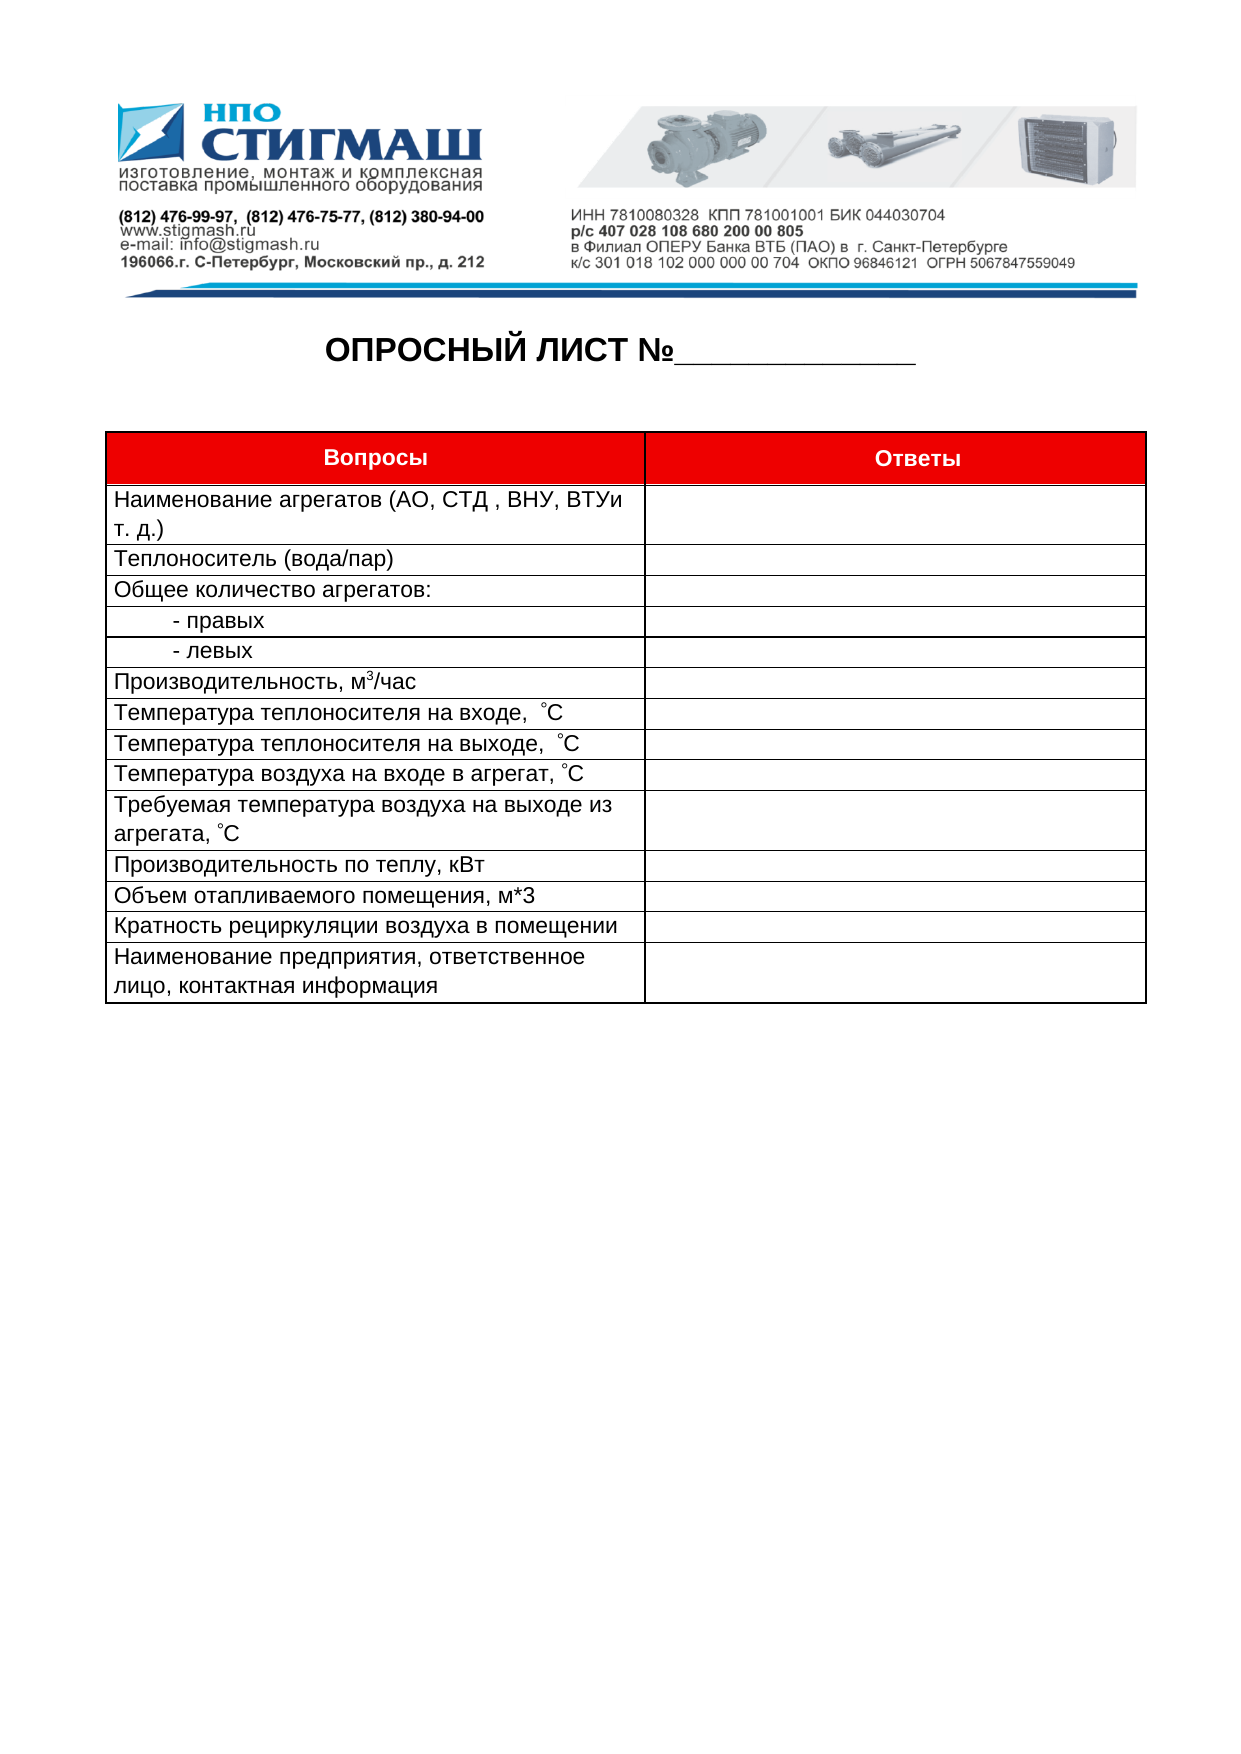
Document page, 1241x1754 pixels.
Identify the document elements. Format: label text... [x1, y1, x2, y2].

table_cell Объем отапливаемого помещения, м*3 [107, 882, 644, 911]
table_cell Наименование агрегатов (АО, СТД , ВНУ, ВТУи т. д.) [107, 486, 644, 544]
table_cell Температура воздуха на входе в агрегат, С [107, 760, 644, 790]
table_cell [646, 882, 1145, 911]
table_cell [646, 851, 1145, 881]
table_cell Требуемая температура воздуха на выходе из агрегата, С [107, 791, 644, 850]
table_header Ответы [646, 433, 1145, 484]
table_cell [646, 486, 1145, 544]
table_cell [646, 912, 1145, 942]
table_cell [646, 638, 1145, 667]
table_cell - левых [107, 638, 644, 667]
table_cell Теплоноситель (вода/пар) [107, 545, 644, 575]
table_cell Температура теплоносителя на выходе, С [107, 730, 644, 759]
text ОПРОСНЫЙ ЛИСТ №_____________ [118, 331, 1122, 369]
table_cell Общее количество агрегатов: [107, 576, 644, 606]
table_cell - правых [107, 607, 644, 636]
table_cell Кратность рециркуляции воздуха в помещении [107, 912, 644, 942]
table_cell [646, 760, 1145, 790]
table_header Вопросы [107, 433, 644, 484]
table_cell [646, 607, 1145, 636]
table_cell [646, 576, 1145, 606]
table_cell Производительность по теплу, кВт [107, 851, 644, 881]
table_cell Наименование предприятия, ответственное лицо, контактная информация [107, 943, 644, 1002]
table_cell [646, 730, 1145, 759]
table_cell [646, 699, 1145, 729]
table_cell Производительность, м3/час [107, 668, 644, 698]
table_cell [646, 791, 1145, 850]
table_cell [646, 943, 1145, 1002]
table_cell [646, 668, 1145, 698]
picture [118, 69, 1241, 303]
table_cell Температура теплоносителя на входе, С [107, 699, 644, 729]
table_cell [646, 545, 1145, 575]
